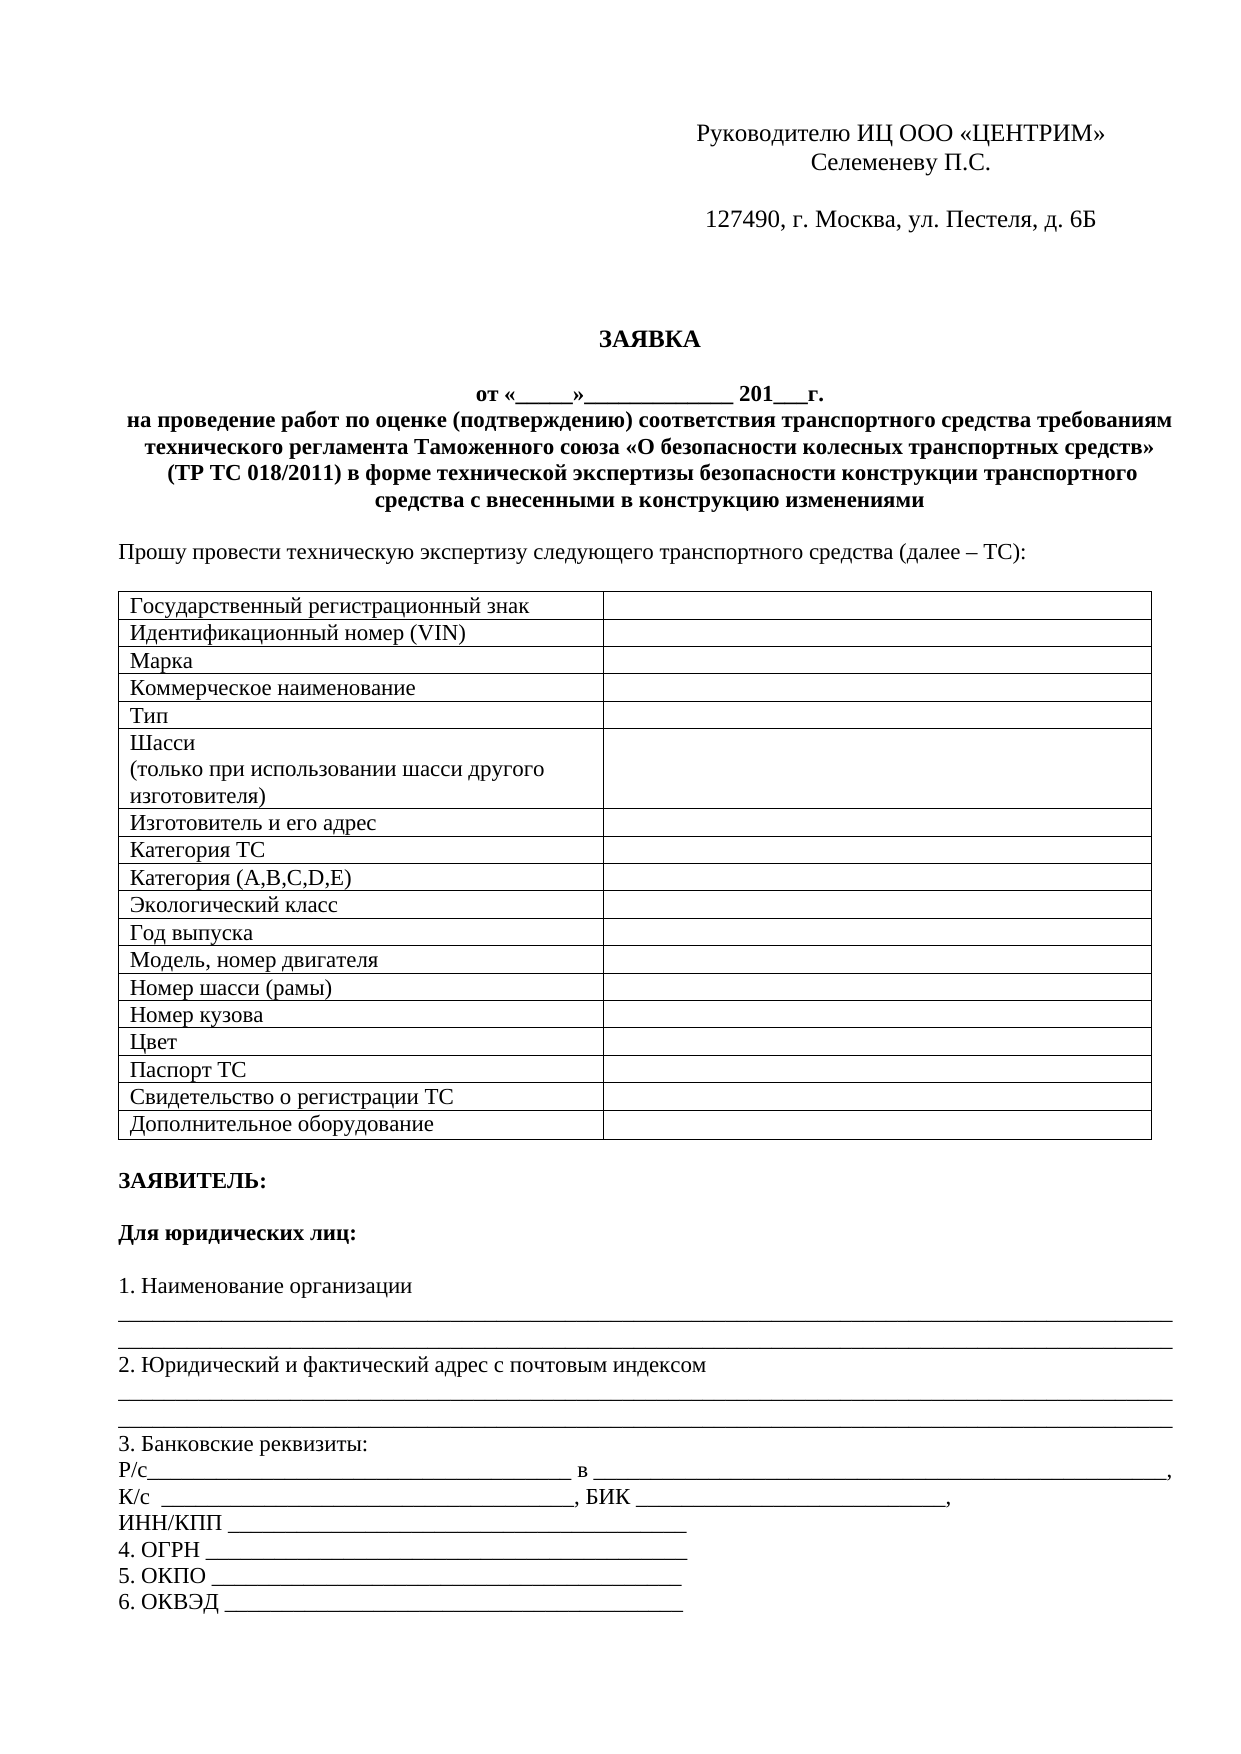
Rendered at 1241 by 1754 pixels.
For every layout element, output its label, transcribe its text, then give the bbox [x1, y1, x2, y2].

table_header [604, 592, 1151, 618]
table_header Государственный регистрационный знак [119, 592, 603, 618]
table_cell [604, 1111, 1151, 1139]
table_cell [604, 946, 1151, 972]
table_cell [604, 919, 1151, 945]
text 3. Банковские реквизиты: [118, 1430, 1181, 1457]
table_cell Номер кузова [119, 1001, 603, 1027]
table_cell Модель, номер двигателя [119, 946, 603, 972]
table_cell Цвет [119, 1028, 603, 1055]
text 4. ОГРН __________________________________________ [118, 1536, 1181, 1562]
table_cell Изготовитель и его адрес [119, 809, 603, 836]
table_cell Год выпуска [119, 919, 603, 945]
text 1. Наименование организации ________________________________________________________________________________________________________________________________________________________________________________________ [118, 1272, 1181, 1351]
text ЗАЯВИТЕЛЬ: [118, 1167, 1181, 1193]
table_cell [604, 837, 1151, 863]
text Прошу провести техническую экспертизу следующего транспортного средства (далее – ТС): [118, 538, 1181, 565]
text Для юридических лиц: [118, 1219, 1181, 1246]
table_cell Идентификационный номер (VIN) [119, 620, 603, 646]
text 2. Юридический и фактический адрес с почтовым индексом ________________________________________________________________________________________________________________________________________________________________________________________ [118, 1351, 1181, 1430]
table_cell Тип [119, 702, 603, 728]
table_cell [604, 1056, 1151, 1082]
table_cell [604, 809, 1151, 836]
table_cell [604, 620, 1151, 646]
table_cell [604, 647, 1151, 673]
table_cell Марка [119, 647, 603, 673]
table_cell Свидетельство о регистрации ТС [119, 1083, 603, 1109]
text Руководителю ИЦ ООО «ЦЕНТРИМ» [620, 118, 1181, 147]
table_cell [604, 891, 1151, 918]
table_cell Категория (A,B,C,D,E) [119, 864, 603, 890]
table_cell [604, 974, 1151, 1000]
text 6. ОКВЭД ________________________________________ [118, 1588, 1181, 1615]
table_cell Экологический класс [119, 891, 603, 918]
table_cell [604, 864, 1151, 890]
text 5. ОКПО _________________________________________ [118, 1562, 1181, 1588]
text на проведение работ по оценке (подтверждению) соответствия транспортного средства требованиям технического регламента Таможенного союза «О безопасности колесных транспортных средств» (ТР ТС 018/2011) в форме технической экспертизы безопасности конструкции транспортного средства с внесенными в конструкцию изменениями [118, 407, 1181, 512]
text К/с ____________________________________, БИК ___________________________, [118, 1483, 1181, 1509]
table_cell [604, 1083, 1151, 1109]
table_cell Категория ТС [119, 837, 603, 863]
text от «_____»_____________ 201___г. [118, 380, 1181, 407]
text Селеменеву П.С. [620, 147, 1181, 176]
table_cell [604, 1028, 1151, 1055]
table_cell Дополнительное оборудование [119, 1111, 603, 1139]
table_cell Коммерческое наименование [119, 674, 603, 701]
table_cell Номер шасси (рамы) [119, 974, 603, 1000]
table_cell [604, 674, 1151, 701]
table_cell [604, 702, 1151, 728]
text ЗАЯВКА [118, 332, 1181, 351]
text ИНН/КПП ________________________________________ [118, 1509, 1181, 1536]
table_cell [604, 729, 1151, 808]
text 127490, г. Москва, ул. Пестеля, д. 6Б [620, 176, 1181, 233]
table_cell Шасси (только при использовании шасси другого изготовителя) [119, 729, 603, 808]
table_cell Паспорт ТС [119, 1056, 603, 1082]
table_cell [604, 1001, 1151, 1027]
text Р/с_____________________________________ в __________________________________________________, [118, 1457, 1181, 1483]
